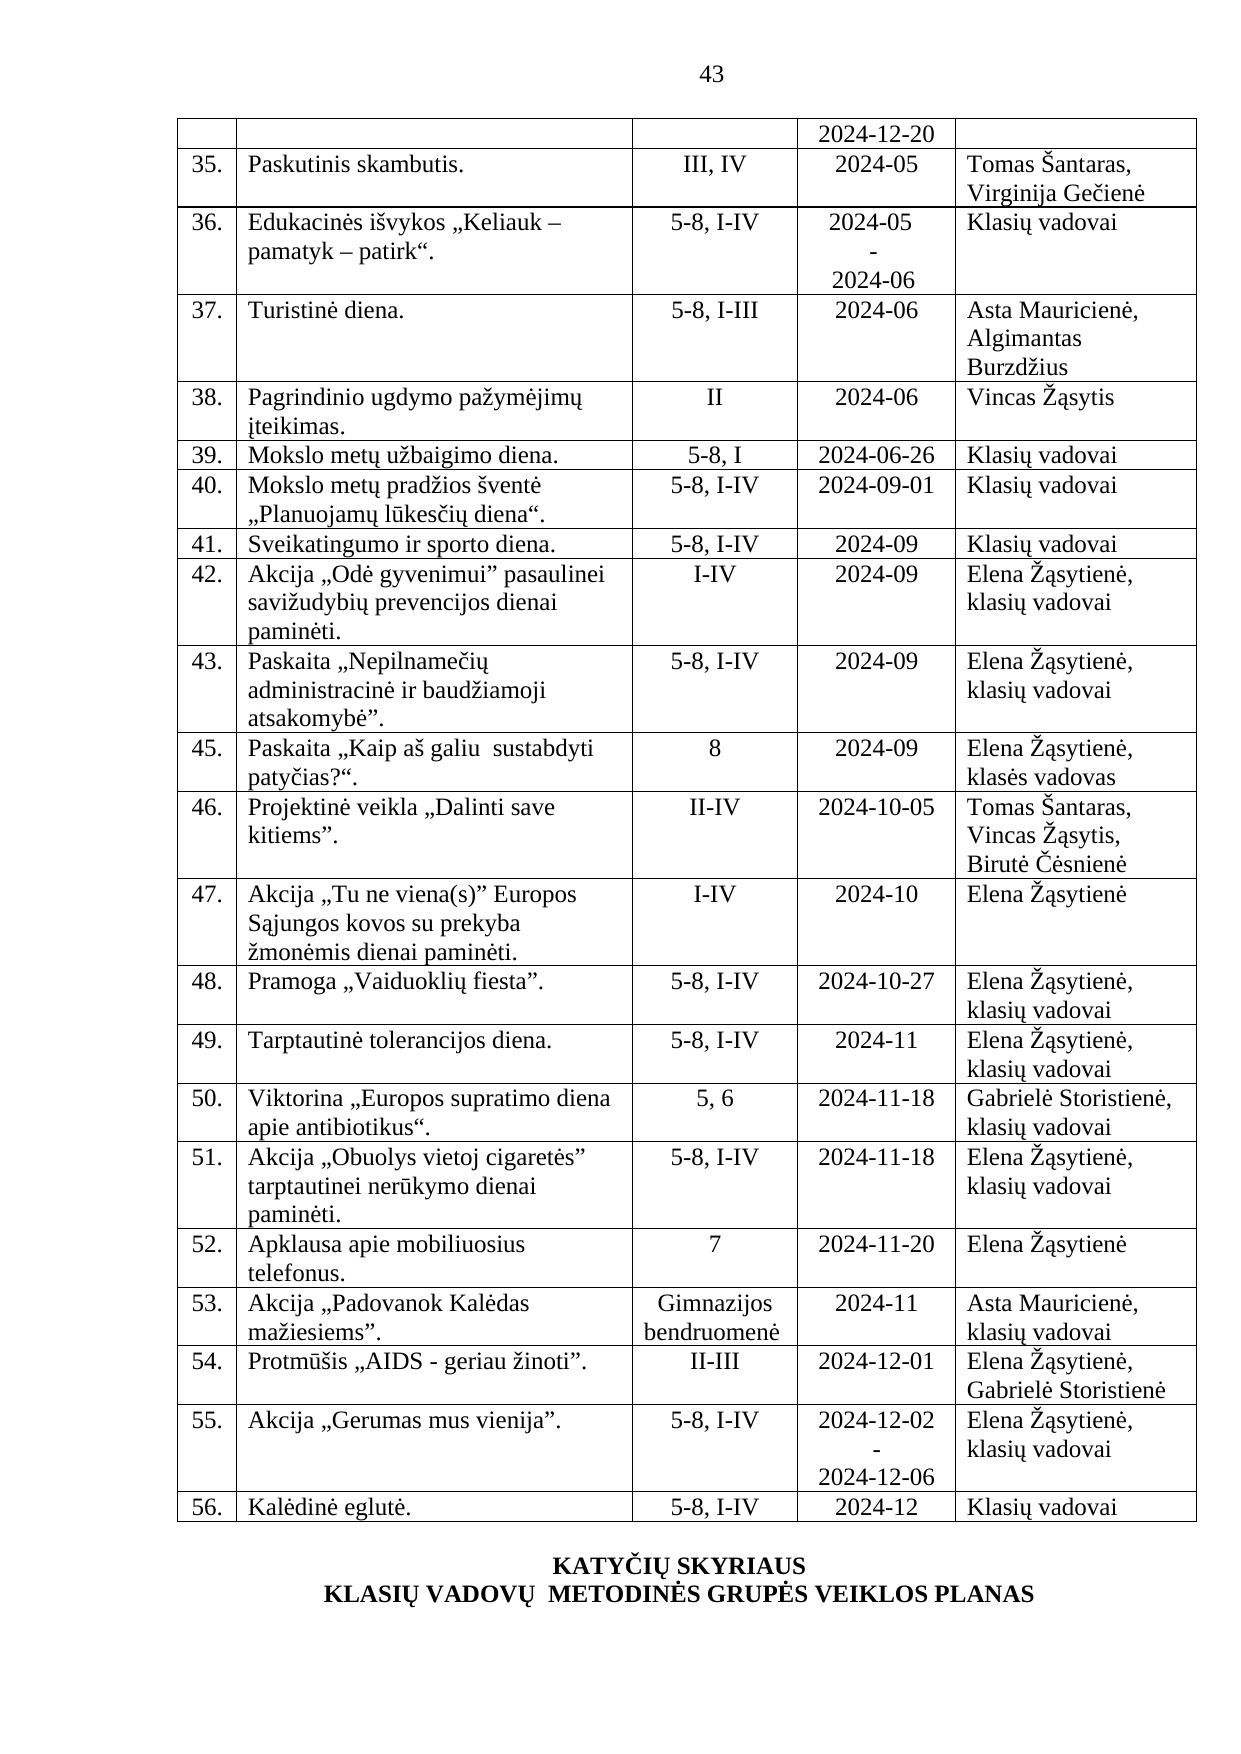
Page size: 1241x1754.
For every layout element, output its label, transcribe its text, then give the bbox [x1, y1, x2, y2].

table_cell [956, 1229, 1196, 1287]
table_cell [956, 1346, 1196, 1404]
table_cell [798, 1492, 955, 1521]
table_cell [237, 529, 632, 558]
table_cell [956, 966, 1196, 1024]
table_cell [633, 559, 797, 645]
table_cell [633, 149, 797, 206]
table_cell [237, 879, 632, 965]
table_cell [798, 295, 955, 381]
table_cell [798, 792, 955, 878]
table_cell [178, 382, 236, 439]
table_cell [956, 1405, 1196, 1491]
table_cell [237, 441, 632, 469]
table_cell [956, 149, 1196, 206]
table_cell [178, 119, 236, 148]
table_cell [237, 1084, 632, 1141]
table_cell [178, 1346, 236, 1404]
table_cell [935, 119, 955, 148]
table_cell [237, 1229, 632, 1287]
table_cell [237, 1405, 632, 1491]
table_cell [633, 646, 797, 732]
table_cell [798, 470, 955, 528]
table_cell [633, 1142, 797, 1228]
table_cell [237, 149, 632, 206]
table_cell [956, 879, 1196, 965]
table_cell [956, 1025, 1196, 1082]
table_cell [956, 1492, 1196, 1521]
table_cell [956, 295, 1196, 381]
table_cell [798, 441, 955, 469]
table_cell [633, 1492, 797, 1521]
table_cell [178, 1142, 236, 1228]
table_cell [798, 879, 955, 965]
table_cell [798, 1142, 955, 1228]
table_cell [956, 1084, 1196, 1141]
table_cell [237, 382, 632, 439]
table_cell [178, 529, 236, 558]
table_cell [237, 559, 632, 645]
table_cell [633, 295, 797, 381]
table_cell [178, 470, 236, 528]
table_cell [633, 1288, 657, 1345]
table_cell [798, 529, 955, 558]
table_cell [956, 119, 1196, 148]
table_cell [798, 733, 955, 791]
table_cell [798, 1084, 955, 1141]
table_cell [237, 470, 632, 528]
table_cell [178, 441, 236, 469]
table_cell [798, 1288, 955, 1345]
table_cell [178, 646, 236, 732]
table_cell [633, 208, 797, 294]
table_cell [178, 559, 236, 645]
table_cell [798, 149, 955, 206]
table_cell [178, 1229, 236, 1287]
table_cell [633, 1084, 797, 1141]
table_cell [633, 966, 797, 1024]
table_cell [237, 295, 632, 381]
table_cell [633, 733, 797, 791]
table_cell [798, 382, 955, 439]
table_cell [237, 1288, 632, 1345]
text KATYČIŲ SKYRIAUS [177, 1551, 1181, 1579]
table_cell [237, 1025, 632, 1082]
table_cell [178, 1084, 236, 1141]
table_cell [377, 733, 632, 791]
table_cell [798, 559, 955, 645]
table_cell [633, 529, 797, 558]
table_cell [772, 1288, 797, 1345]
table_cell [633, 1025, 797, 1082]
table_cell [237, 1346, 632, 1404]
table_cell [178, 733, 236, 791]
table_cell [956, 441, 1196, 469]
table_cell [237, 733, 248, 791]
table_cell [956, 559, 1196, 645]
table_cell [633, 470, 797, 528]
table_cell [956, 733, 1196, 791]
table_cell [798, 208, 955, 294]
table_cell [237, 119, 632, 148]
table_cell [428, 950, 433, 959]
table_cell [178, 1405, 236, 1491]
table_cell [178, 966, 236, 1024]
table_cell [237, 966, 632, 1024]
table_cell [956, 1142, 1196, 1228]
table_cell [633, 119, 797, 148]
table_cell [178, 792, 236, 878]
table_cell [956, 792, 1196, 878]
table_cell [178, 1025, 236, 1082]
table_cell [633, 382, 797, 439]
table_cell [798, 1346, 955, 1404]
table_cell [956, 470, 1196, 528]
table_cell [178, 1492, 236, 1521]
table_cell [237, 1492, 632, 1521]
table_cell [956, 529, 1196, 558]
text KLASIŲ VADOVŲ METODINĖS GRUPĖS VEIKLOS PLANAS [177, 1579, 1181, 1608]
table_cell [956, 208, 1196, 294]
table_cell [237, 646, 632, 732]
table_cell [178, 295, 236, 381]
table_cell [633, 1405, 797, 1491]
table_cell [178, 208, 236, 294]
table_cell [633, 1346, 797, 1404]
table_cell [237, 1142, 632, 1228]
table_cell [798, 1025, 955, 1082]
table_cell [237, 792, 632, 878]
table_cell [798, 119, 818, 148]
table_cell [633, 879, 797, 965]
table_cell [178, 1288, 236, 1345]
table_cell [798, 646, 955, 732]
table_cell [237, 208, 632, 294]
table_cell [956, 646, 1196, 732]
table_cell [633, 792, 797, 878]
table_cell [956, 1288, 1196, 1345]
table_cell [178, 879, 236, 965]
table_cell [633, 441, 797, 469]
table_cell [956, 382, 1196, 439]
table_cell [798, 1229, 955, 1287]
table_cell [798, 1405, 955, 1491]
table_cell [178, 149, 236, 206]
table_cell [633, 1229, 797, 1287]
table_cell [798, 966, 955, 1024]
